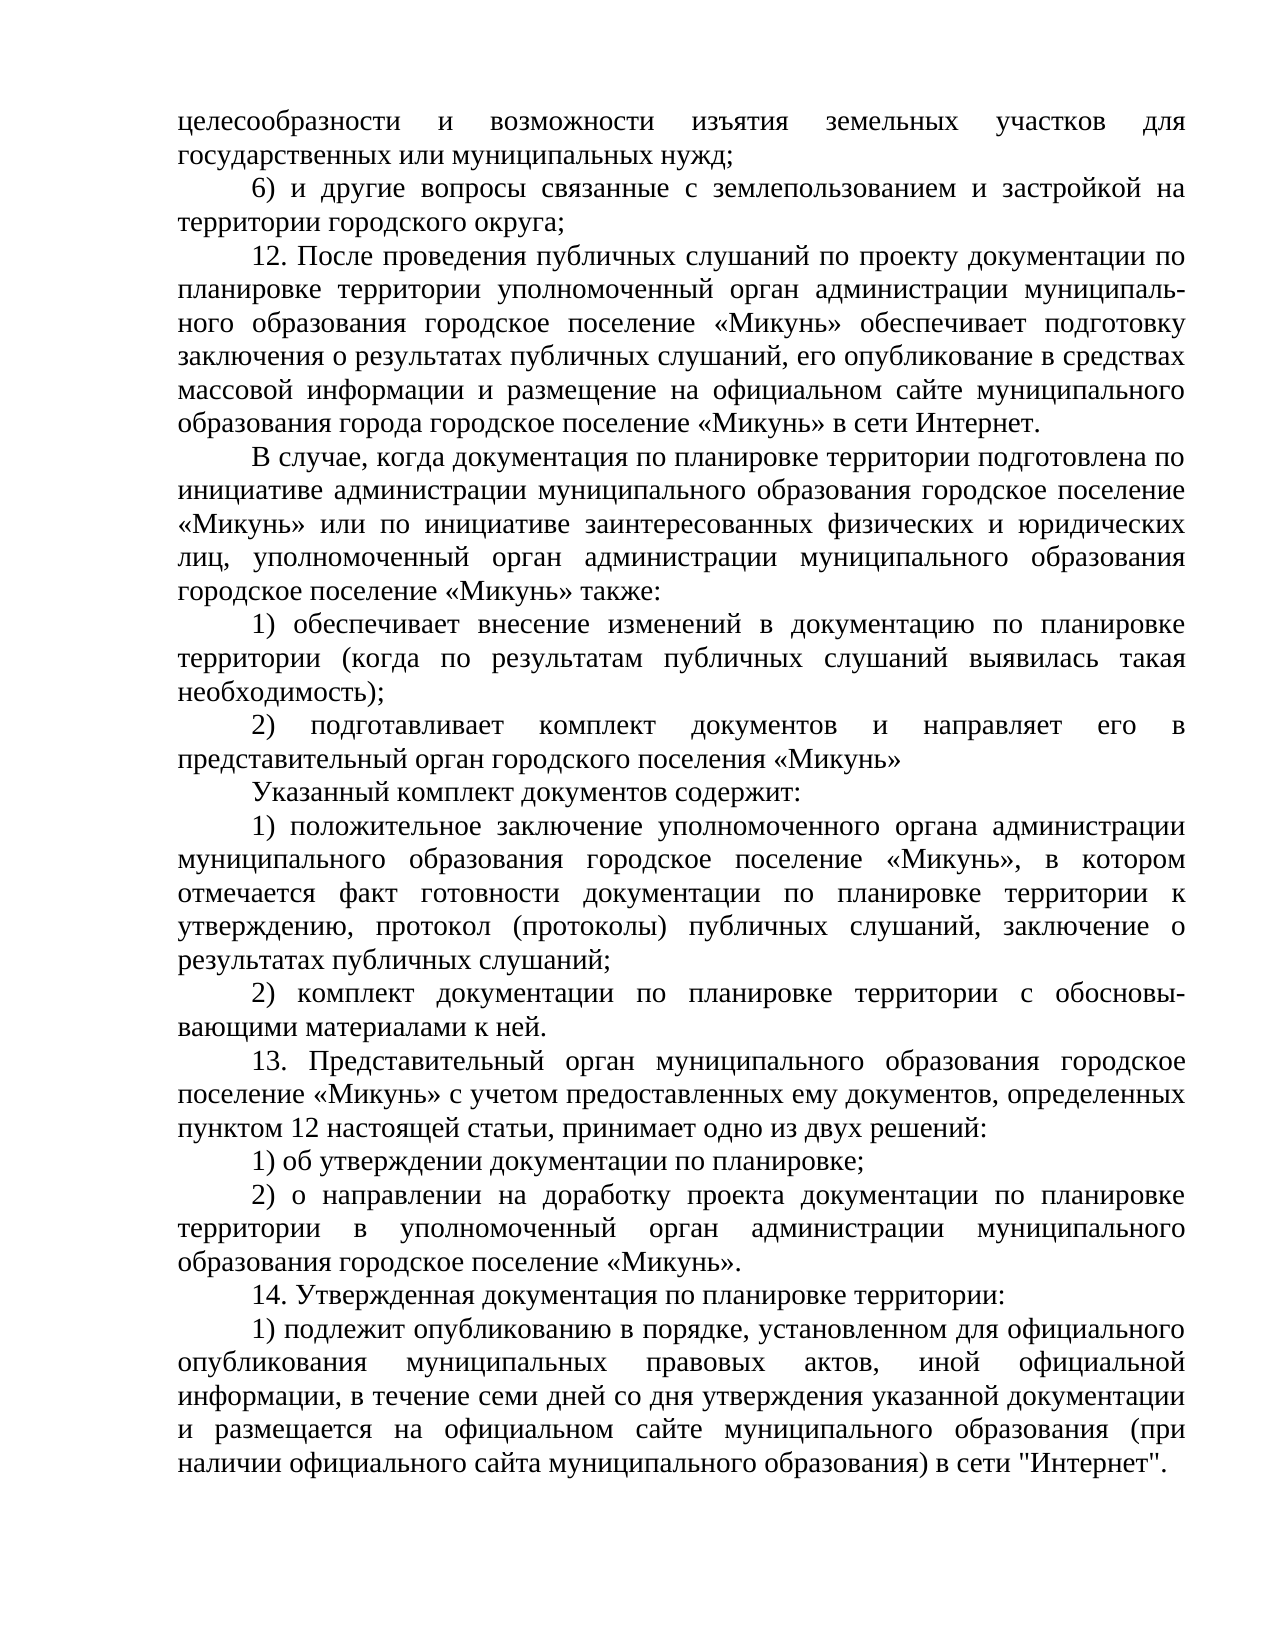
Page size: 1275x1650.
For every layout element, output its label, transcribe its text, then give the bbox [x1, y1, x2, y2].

text 12. После проведения публичных слушаний по проекту документации по планировке территории уполномоченный орган администрации муниципаль-ного образования городское поселение «Микунь» обеспечивает подготовку заключения о результатах публичных слушаний, его опубликование в средствах массовой информации и размещение на официальном сайте муниципального образования города городское поселение «Микунь» в сети Интернет. [177, 238, 1186, 439]
text 1) положительное заключение уполномоченного органа администрации муниципального образования городское поселение «Микунь», в котором отмечается факт готовности документации по планировке территории к утверждению, протокол (протоколы) публичных слушаний, заключение о результатах публичных слушаний; [177, 808, 1186, 976]
text 2) подготавливает комплект документов и направляет его в представительный орган городского поселения «Микунь» [177, 707, 1186, 774]
text 2) о направлении на доработку проекта документации по планировке территории в уполномоченный орган администрации муниципального образования городское поселение «Микунь». [177, 1177, 1186, 1277]
text 1) подлежит опубликованию в порядке, установленном для официального опубликования муниципальных правовых актов, иной официальной информации, в течение семи дней со дня утверждения указанной документации и размещается на официальном сайте муниципального образования (при наличии официального сайта муниципального образования) в сети "Интернет". [177, 1311, 1186, 1479]
text 2) комплект документации по планировке территории с обосновы-вающими материалами к ней. [177, 976, 1186, 1043]
text 1) об утверждении документации по планировке; [177, 1143, 1186, 1177]
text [177, 103, 1186, 171]
text 6) и другие вопросы связанные с землепользованием и застройкой на территории городского округа; [177, 171, 1186, 238]
text 1) обеспечивает внесение изменений в документацию по планировке территории (когда по результатам публичных слушаний выявилась такая необходимость); [177, 607, 1186, 707]
text Указанный комплект документов содержит: [177, 774, 1186, 808]
text 13. Представительный орган муниципального образования городское поселение «Микунь» с учетом предоставленных ему документов, определенных пунктом 12 настоящей статьи, принимает одно из двух решений: [177, 1043, 1186, 1143]
text 14. Утвержденная документация по планировке территории: [177, 1277, 1186, 1311]
text В случае, когда документация по планировке территории подготовлена по инициативе администрации муниципального образования городское поселение «Микунь» или по инициативе заинтересованных физических и юридических лиц, уполномоченный орган администрации муниципального образования городское поселение «Микунь» также: [177, 439, 1186, 607]
